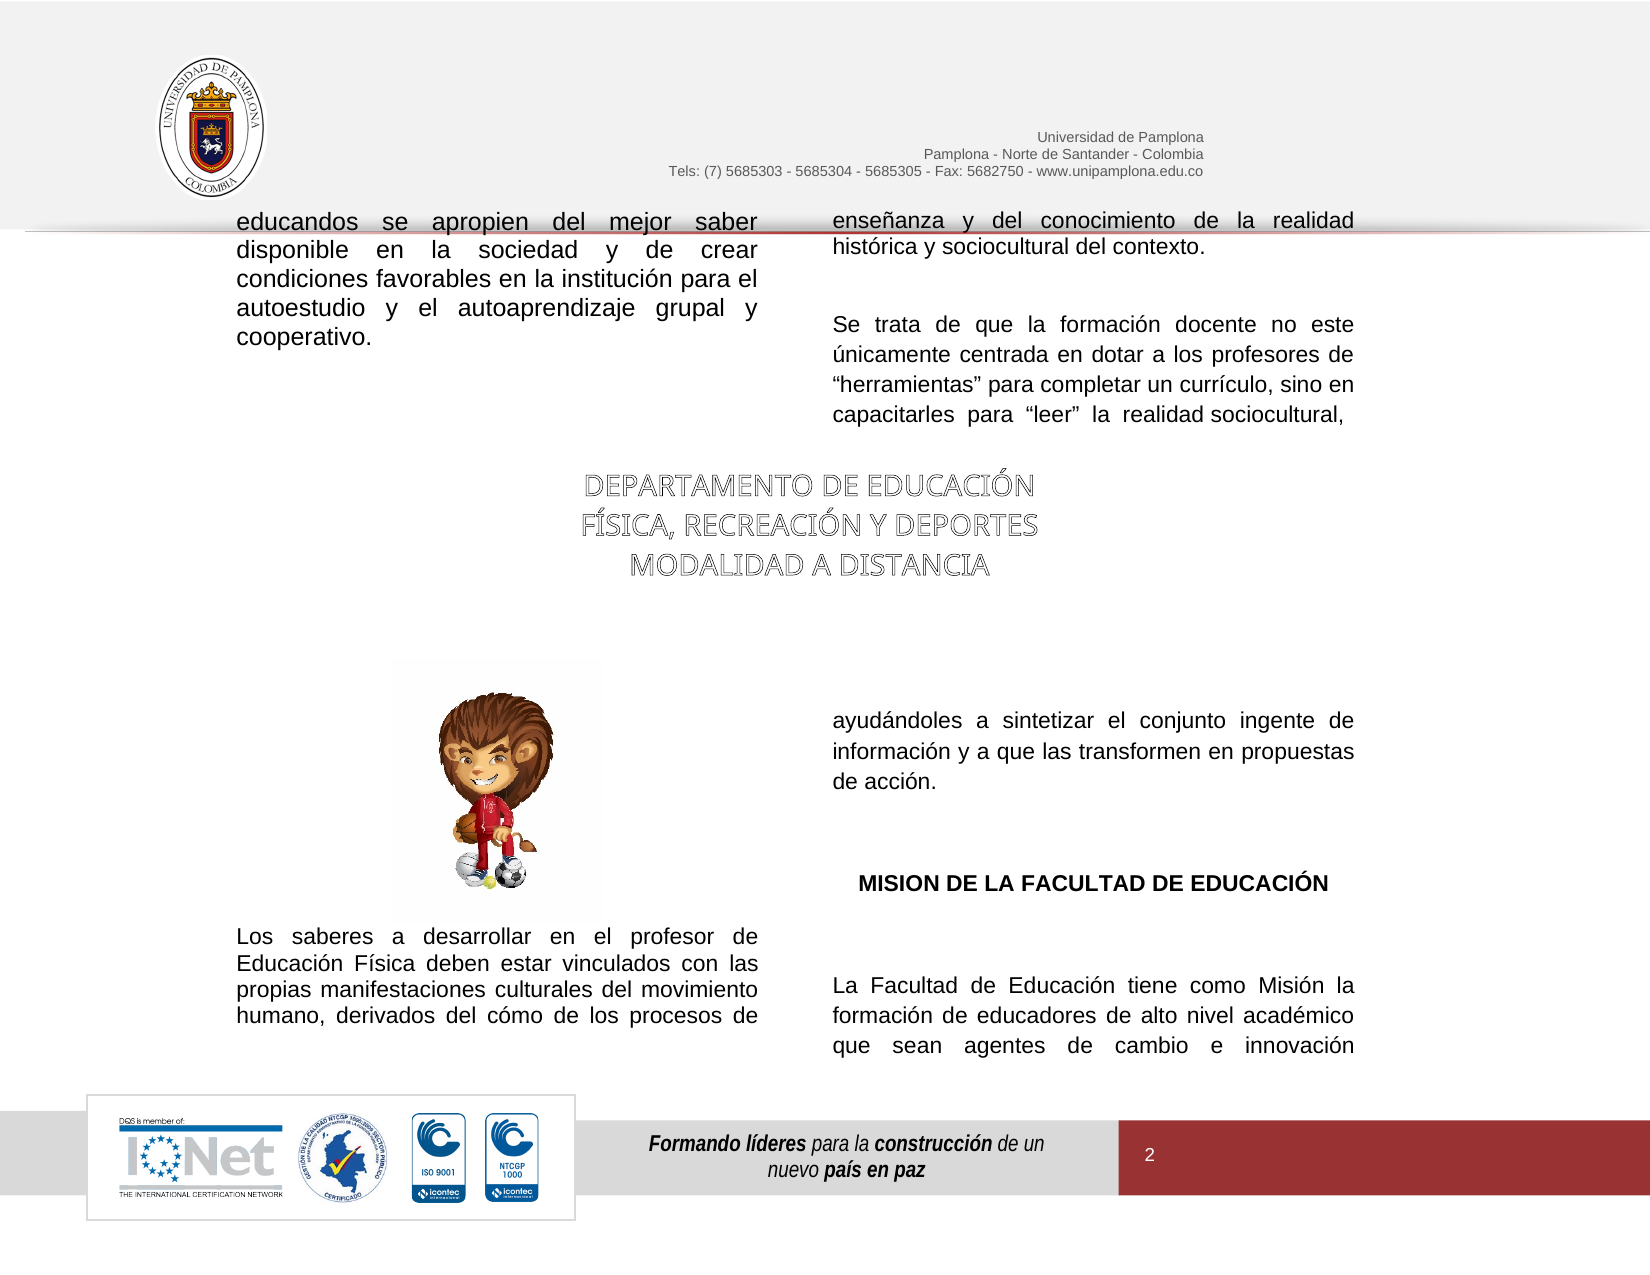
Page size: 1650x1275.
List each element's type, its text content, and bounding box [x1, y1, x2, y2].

picture [293, 1107, 393, 1207]
picture [411, 1113, 466, 1203]
text Los saberes a desarrollar en el profesor de Educación Física deben estar vinculados con las propias manifestaciones culturales del movimiento humano, derivados del cómo de los procesos de enseñanza y del conocimiento de la realidad histórica y sociocultural del contexto. [236, 923, 758, 1028]
picture [155, 54, 268, 199]
picture [485, 1113, 539, 1202]
picture [25, 202, 1650, 265]
picture [119, 1118, 283, 1197]
text MISION DE LA FACULTAD DE EDUCACIÓN [832, 870, 1355, 896]
text ayudándoles a sintetizar el conjunto ingente de información y a que las transformen en propuestas de acción. [832, 707, 1355, 794]
text Se trata de que la formación docente no este únicamente centrada en dotar a los profesores de “herramientas” para completar un currículo, sino en capacitarles para “leer” la realidad sociocultural, [832, 311, 1355, 427]
picture [392, 659, 603, 924]
text Los saberes a desarrollar en el profesor de Educación Física deben estar vinculados con las propias manifestaciones culturales del movimiento humano, derivados del cómo de los procesos de enseñanza y del conocimiento de la realidad histórica y sociocultural del contexto. [832, 207, 1355, 259]
